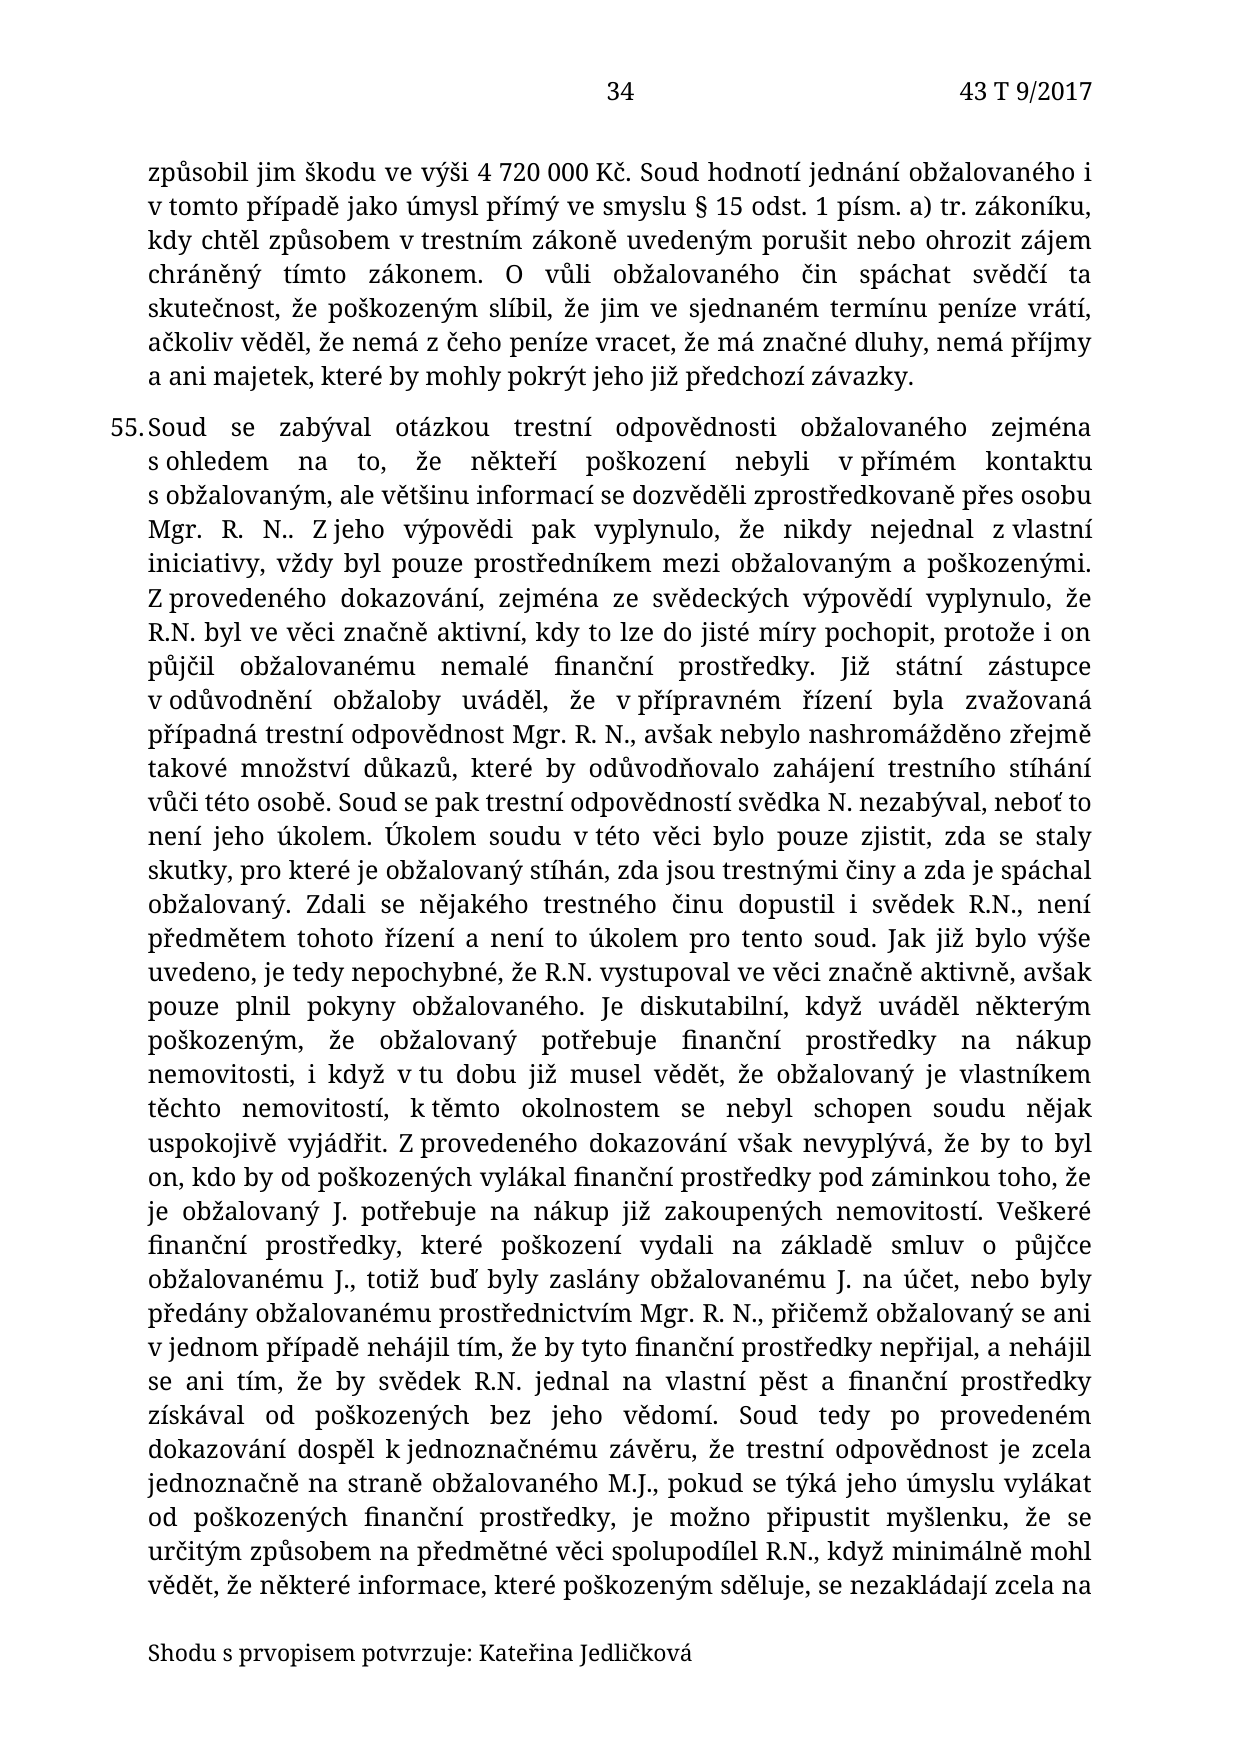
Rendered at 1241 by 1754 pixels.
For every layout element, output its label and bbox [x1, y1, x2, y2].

list [110, 154, 1093, 393]
list [110, 410, 1093, 1602]
